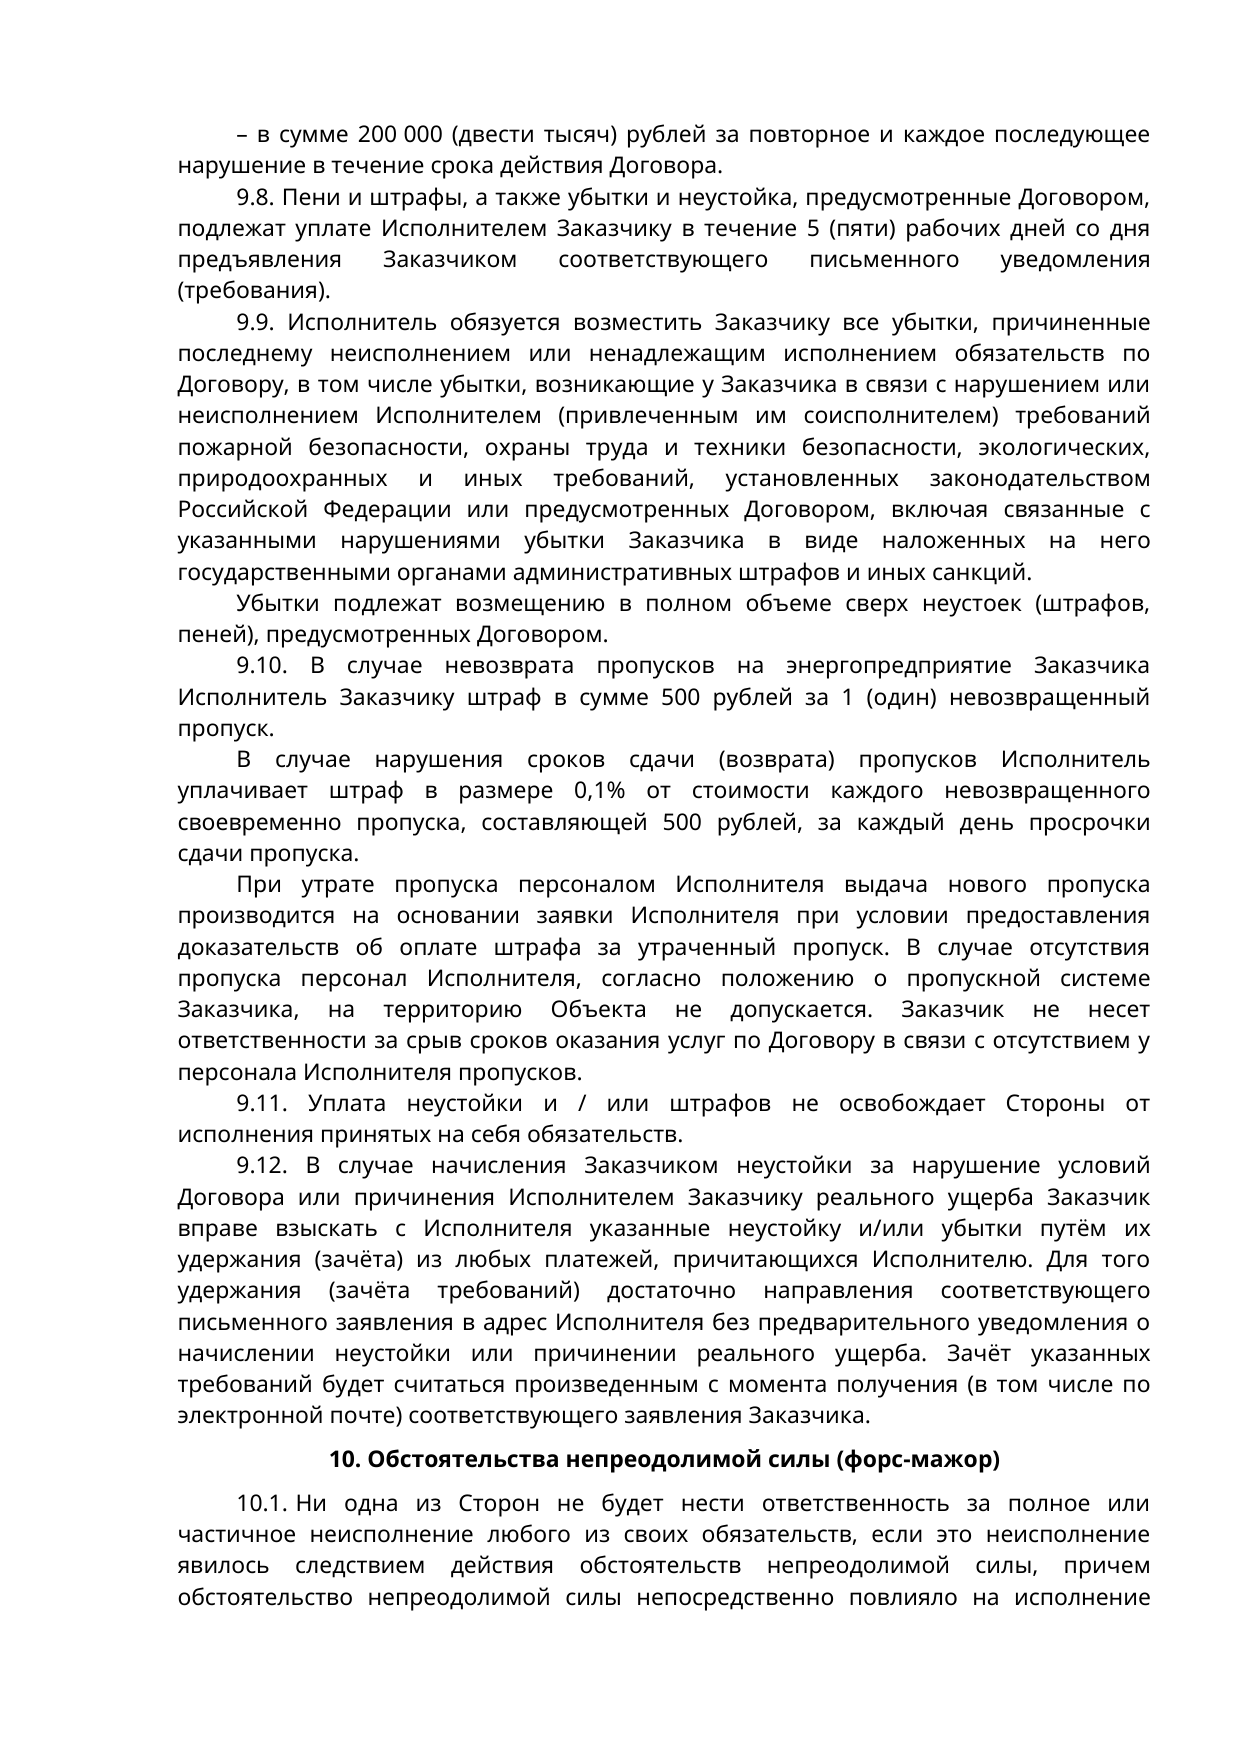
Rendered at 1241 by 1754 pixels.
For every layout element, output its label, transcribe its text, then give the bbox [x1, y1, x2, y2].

text 9.12. В случае начисления Заказчиком неустойки за нарушение условий Договора или причинения Исполнителем Заказчику реального ущерба Заказчик вправе взыскать с Исполнителя указанные неустойку и/или убытки путём их удержания (зачёта) из любых платежей, причитающихся Исполнителю. Для того удержания (зачёта требований) достаточно направления соответствующего письменного заявления в адрес Исполнителя без предварительного уведомления о начислении неустойки или причинении реального ущерба. Зачёт указанных требований будет считаться произведенным с момента получения (в том числе по электронной почте) соответствующего заявления Заказчика. [177, 1149, 1152, 1431]
text Убытки подлежат возмещению в полном объеме сверх неустоек (штрафов, пеней), предусмотренных Договором. [177, 587, 1152, 649]
text При утрате пропуска персоналом Исполнителя выдача нового пропуска производится на основании заявки Исполнителя при условии предоставления доказательств об оплате штрафа за утраченный пропуск. В случае отсутствия пропуска персонал Исполнителя, согласно положению о пропускной системе Заказчика, на территорию Объекта не допускается. Заказчик не несет ответственности за срыв сроков оказания услуг по Договору в связи с отсутствием у персонала Исполнителя пропусков. [177, 868, 1152, 1087]
text В случае нарушения сроков сдачи (возврата) пропусков Исполнитель уплачивает штраф в размере 0,1% от стоимости каждого невозвращенного своевременно пропуска, составляющей 500 рублей, за каждый день просрочки сдачи пропуска. [177, 743, 1152, 868]
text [177, 1487, 1152, 1612]
text 9.10. В случае невозврата пропусков на энергопредприятие Заказчика Исполнитель Заказчику штраф в сумме 500 рублей за 1 (один) невозвращенный пропуск. [177, 649, 1152, 743]
text 9.9. Исполнитель обязуется возместить Заказчику все убытки, причиненные последнему неисполнением или ненадлежащим исполнением обязательств по Договору, в том числе убытки, возникающие у Заказчика в связи с нарушением или неисполнением Исполнителем (привлеченным им соисполнителем) требований пожарной безопасности, охраны труда и техники безопасности, экологических, природоохранных и иных требований, установленных законодательством Российской Федерации или предусмотренных Договором, включая связанные с указанными нарушениями убытки Заказчика в виде наложенных на него государственными органами административных штрафов и иных санкций. [177, 306, 1152, 587]
text 9.8. Пени и штрафы, а также убытки и неустойка, предусмотренные Договором, подлежат уплате Исполнителем Заказчику в течение 5 (пяти) рабочих дней со дня предъявления Заказчиком соответствующего письменного уведомления (требования). [177, 181, 1152, 306]
subtitle 10. Обстоятельства непреодолимой силы (форс-мажор) [177, 1443, 1152, 1474]
text 9.11. Уплата неустойки и / или штрафов не освобождает Стороны от исполнения принятых на себя обязательств. [177, 1087, 1152, 1149]
text – в сумме 200 000 (двести тысяч) рублей за повторное и каждое последующее нарушение в течение срока действия Договора. [177, 118, 1152, 181]
